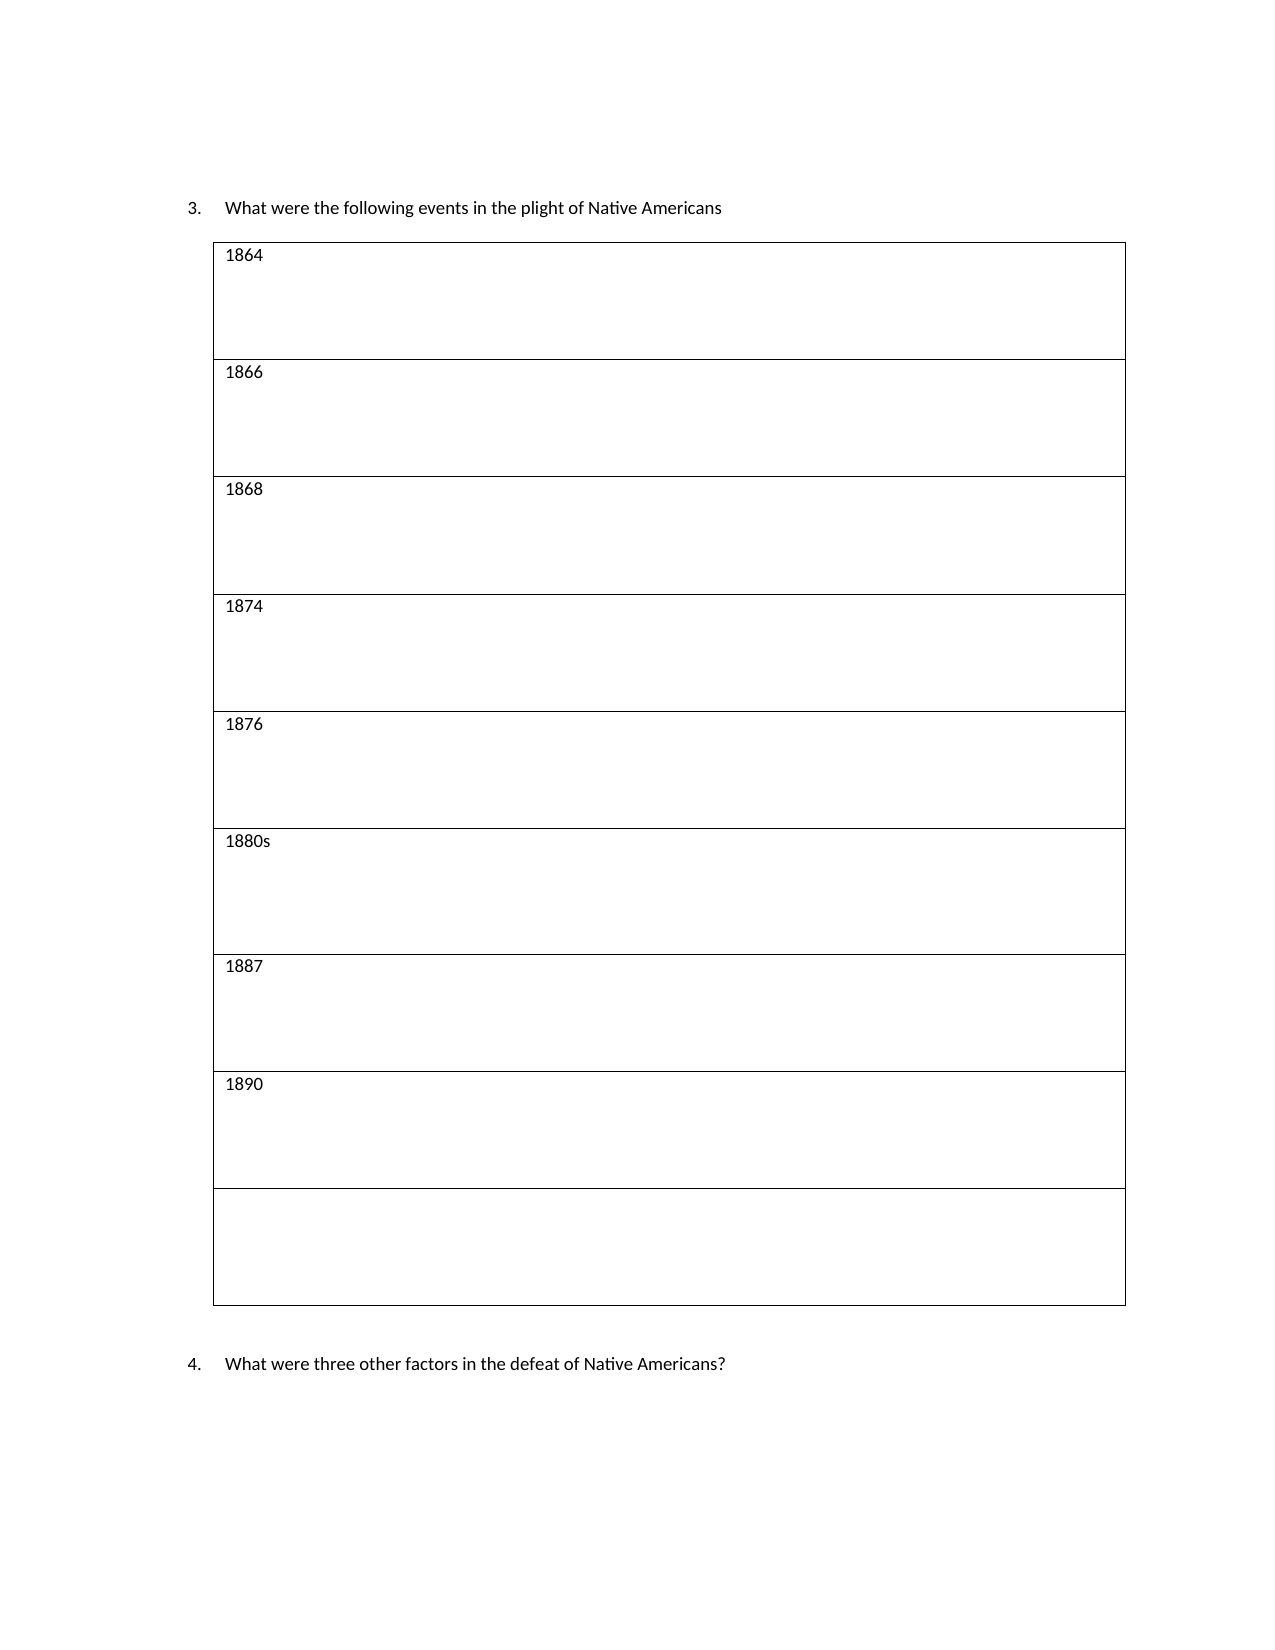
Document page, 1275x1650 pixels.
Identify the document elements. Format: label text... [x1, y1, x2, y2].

table_cell 1880s [214, 829, 1125, 953]
table_cell 1874 [214, 595, 1125, 711]
table_cell [214, 1189, 1125, 1305]
table_cell 1890 [214, 1072, 1125, 1188]
table_cell 1866 [214, 360, 1125, 476]
list What were the following events in the plight of Native Americans [187, 196, 1125, 219]
table_cell 1876 [214, 712, 1125, 828]
table_cell 1887 [214, 955, 1125, 1071]
list What were three other factors in the defeat of Native Americans? [187, 1352, 1125, 1375]
table_cell 1868 [214, 477, 1125, 593]
table_header 1864 [214, 243, 1125, 359]
